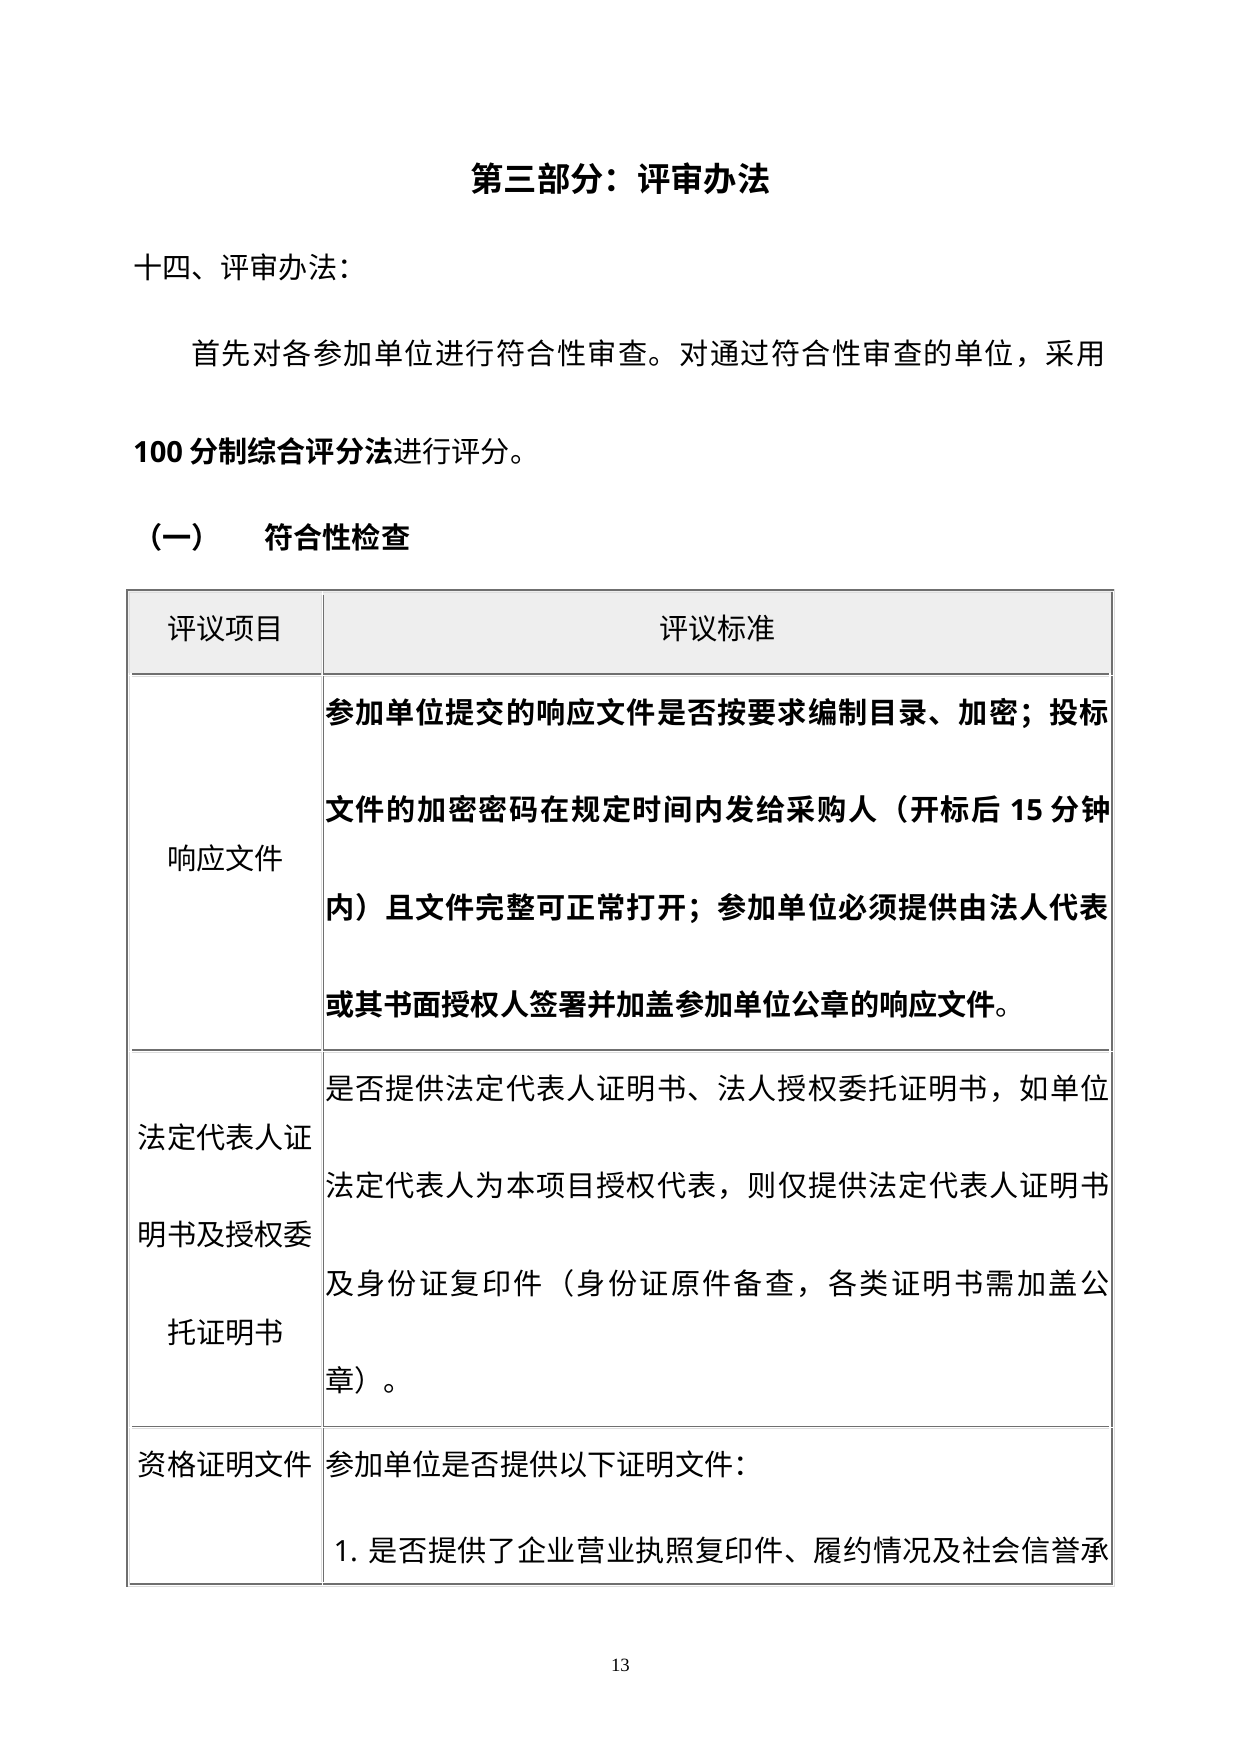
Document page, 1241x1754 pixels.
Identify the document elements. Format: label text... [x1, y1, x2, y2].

list 符合性检查 [133, 503, 1107, 568]
table_cell 是否提供法定代表人证明书、法人授权委托证明书，如单位法定代表人为本项目授权代表，则仅提供法定代表人证明书及身份证复印件（身份证原件备查，各类证明书需加盖公章）。 [324, 1049, 1112, 1426]
table_header 评议标准 [323, 593, 1111, 673]
text 第三部分：评审办法 [133, 144, 1107, 209]
table_cell 资格证明文件 [128, 1426, 322, 1583]
table_cell 响应文件 [130, 673, 321, 1049]
text 首先对各参加单位进行符合性审查。对通过符合性审查的单位，采用100分制综合评分法进行评分。 [133, 319, 1107, 482]
table_cell 参加单位提交的响应文件是否按要求编制目录、加密；投标文件的加密密码在规定时间内发给采购人（开标后15分钟内）且文件完整可正常打开；参加单位必须提供由法人代表或其书面授权人签署并加盖参加单位公章的响应文件。 [324, 673, 1112, 1049]
table_cell 法定代表人证明书及授权委托证明书 [130, 1049, 321, 1426]
list 评审办法： [133, 233, 1107, 298]
table_header 评议项目 [130, 593, 322, 673]
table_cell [323, 1426, 1113, 1583]
